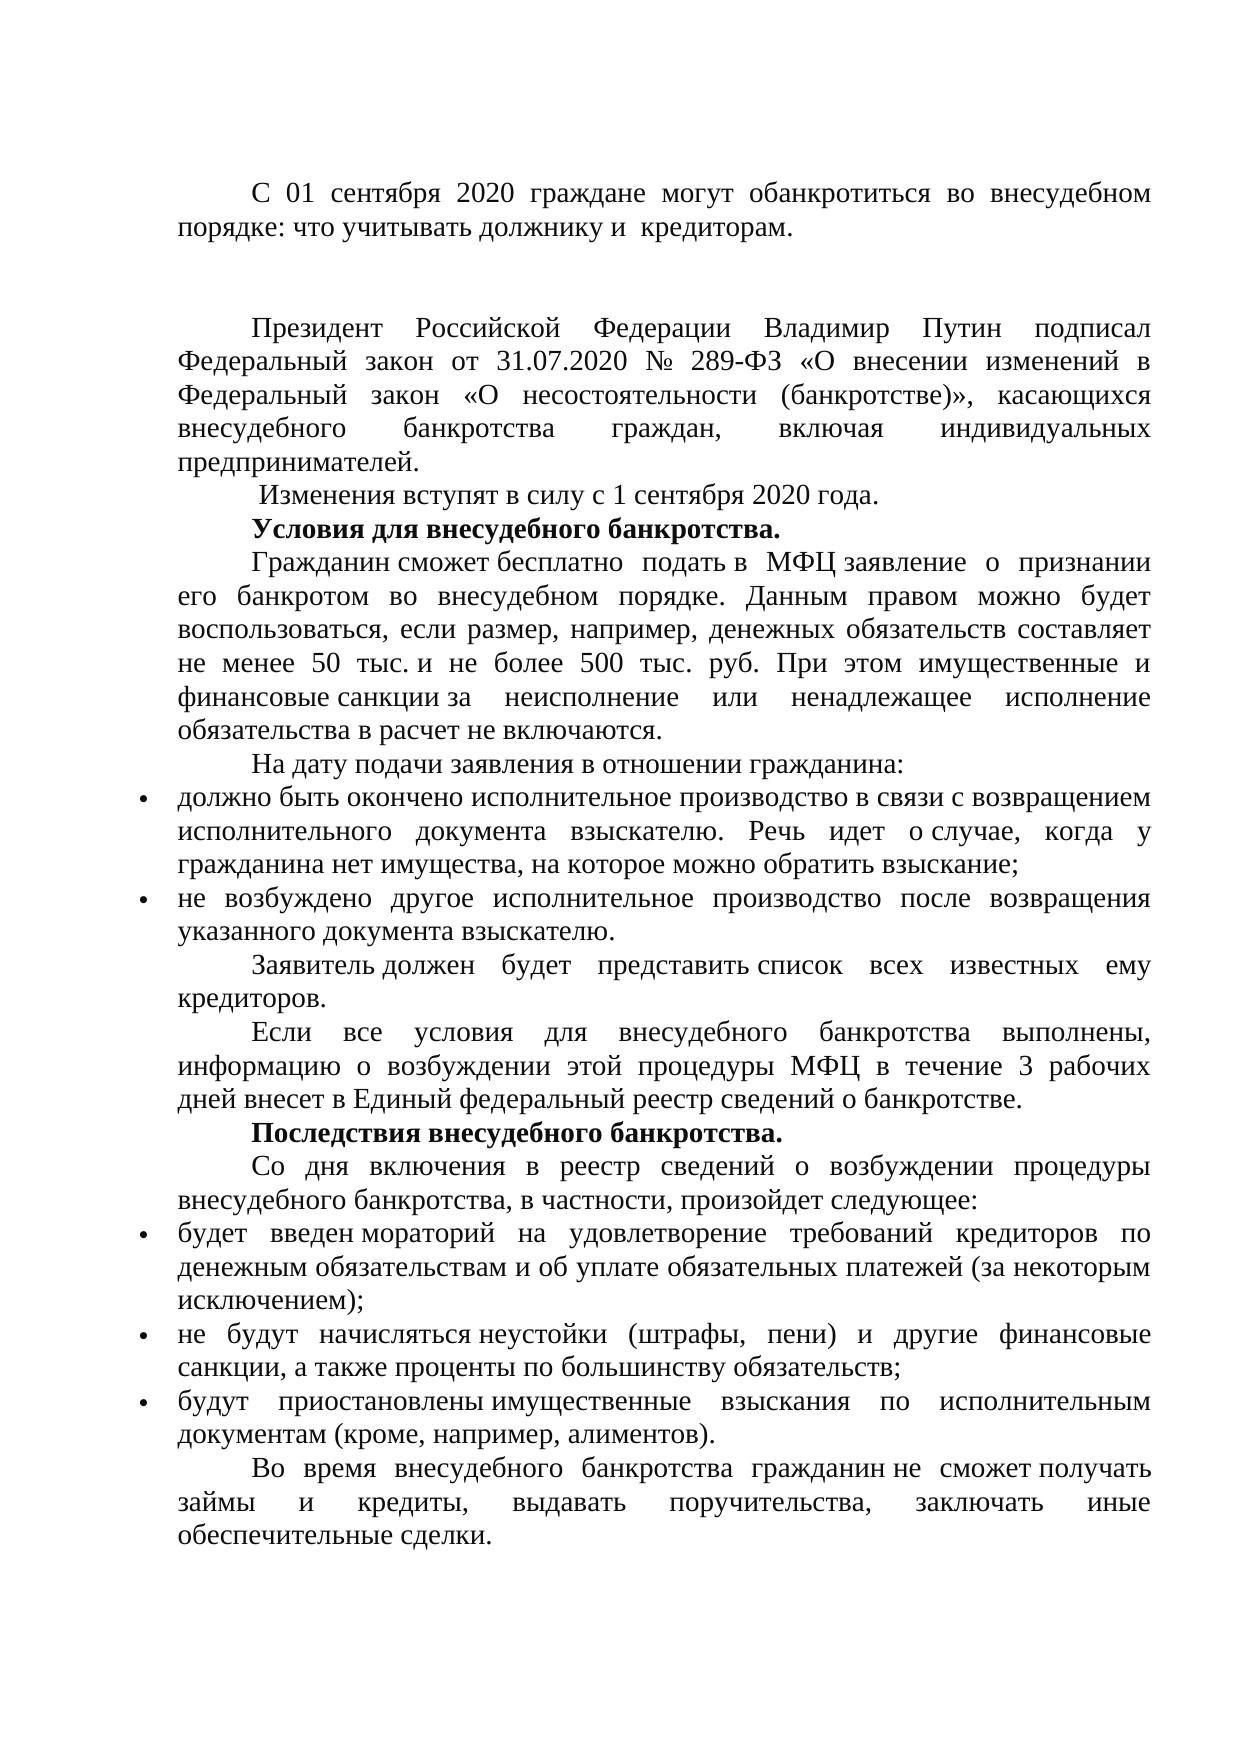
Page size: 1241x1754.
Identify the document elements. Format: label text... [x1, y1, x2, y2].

text Со дня включения в реестр сведений о возбуждении процедуры внесудебного банкротства, в частности, произойдет следующее: [177, 1148, 1152, 1215]
list не будут начисляться неустойки (штрафы, пени) и другие финансовые санкции, а также проценты по большинству обязательств; [140, 1316, 1152, 1383]
text Заявитель должен будет представить список всех известных ему кредиторов. [177, 947, 1152, 1014]
list не возбуждено другое исполнительное производство после возвращения указанного документа взыскателю. [140, 880, 1152, 947]
text Условия для внесудебного банкротства. [177, 511, 1152, 544]
text На дату подачи заявления в отношении гражданина: [177, 746, 1152, 779]
text Изменения вступят в силу с 1 сентября 2020 года. [177, 477, 1152, 511]
text Президент Российской Федерации Владимир Путин подписал Федеральный закон от 31.07.2020 № 289-ФЗ «О внесении изменений в Федеральный закон «О несостоятельности (банкротстве)», касающихся внесудебного банкротства граждан, включая индивидуальных предпринимателей. [177, 310, 1152, 477]
text Если все условия для внесудебного банкротства выполнены, информацию о возбуждении этой процедуры МФЦ в течение 3 рабочих дней внесет в Единый федеральный реестр сведений о банкротстве. [177, 1014, 1152, 1115]
list будут приостановлены имущественные взыскания по исполнительным документам (кроме, например, алиментов). [140, 1383, 1152, 1450]
list будет введен мораторий на удовлетворение требований кредиторов по денежным обязательствам и об уплате обязательных платежей (за некоторым исключением); [140, 1215, 1152, 1316]
list должно быть окончено исполнительное производство в связи с возвращением исполнительного документа взыскателю. Речь идет о случае, когда у гражданина нет имущества, на которое можно обратить взыскание; [140, 779, 1152, 880]
text С 01 сентября 2020 граждане могут обанкротиться во внесудебном порядке: что учитывать должнику и кредиторам. [177, 176, 1152, 243]
text Во время внесудебного банкротства гражданин не сможет получать займы и кредиты, выдавать поручительства, заключать иные обеспечительные сделки. [177, 1450, 1152, 1551]
text Последствия внесудебного банкротства. [177, 1115, 1152, 1148]
text Гражданин сможет бесплатно подать в МФЦ заявление о признании его банкротом во внесудебном порядке. Данным правом можно будет воспользоваться, если размер, например, денежных обязательств составляет не менее 50 тыс. и не более 500 тыс. руб. При этом имущественные и финансовые санкции за неисполнение или ненадлежащее исполнение обязательства в расчет не включаются. [177, 544, 1152, 746]
